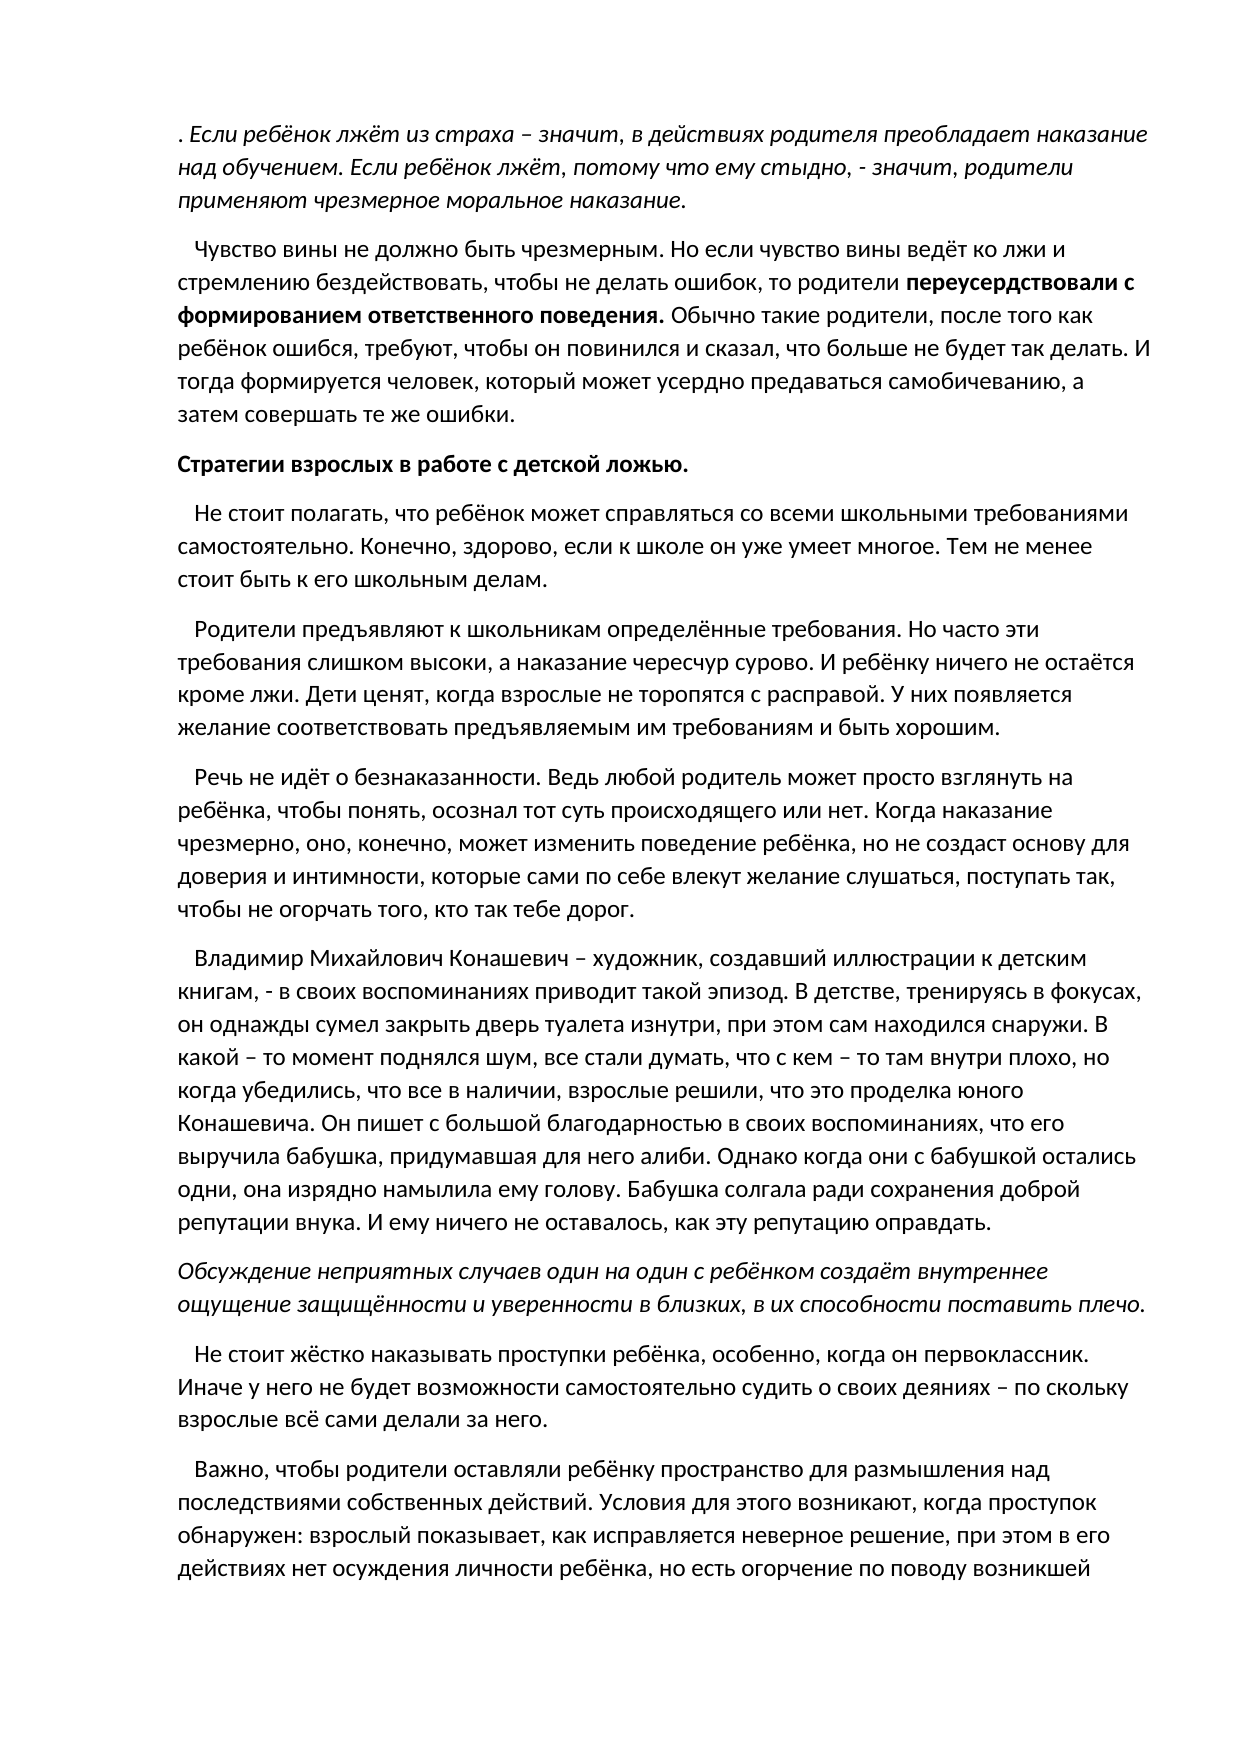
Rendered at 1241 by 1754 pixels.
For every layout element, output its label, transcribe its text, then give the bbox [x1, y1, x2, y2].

text . Если ребёнок лжёт из страха – значит, в действиях родителя преобладает наказание над обучением. Если ребёнок лжёт, потому что ему стыдно, - значит, родители применяют чрезмерное моральное наказание. [177, 118, 1152, 214]
text Чувство вины не должно быть чрезмерным. Но если чувство вины ведёт ко лжи и стремлению бездействовать, чтобы не делать ошибок, то родители переусердствовали с формированием ответственного поведения. Обычно такие родители, после того как ребёнок ошибся, требуют, чтобы он повинился и сказал, что больше не будет так делать. И тогда формируется человек, который может усердно предаваться самобичеванию, а затем совершать те же ошибки. [177, 233, 1152, 429]
text Не стоит полагать, что ребёнок может справляться со всеми школьными требованиями самостоятельно. Конечно, здорово, если к школе он уже умеет многое. Тем не менее стоит быть к его школьным делам. [177, 497, 1152, 594]
text Не стоит жёстко наказывать проступки ребёнка, особенно, когда он первоклассник. Иначе у него не будет возможности самостоятельно судить о своих деяниях – по скольку взрослые всё сами делали за него. [177, 1338, 1152, 1434]
text Родители предъявляют к школьникам определённые требования. Но часто эти требования слишком высоки, а наказание чересчур сурово. И ребёнку ничего не остаётся кроме лжи. Дети ценят, когда взрослые не торопятся с расправой. У них появляется желание соответствовать предъявляемым им требованиям и быть хорошим. [177, 613, 1152, 742]
text Стратегии взрослых в работе с детской ложью. [177, 448, 1152, 478]
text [177, 1453, 1152, 1582]
text Речь не идёт о безнаказанности. Ведь любой родитель может просто взглянуть на ребёнка, чтобы понять, осознал тот суть происходящего или нет. Когда наказание чрезмерно, оно, конечно, может изменить поведение ребёнка, но не создаст основу для доверия и интимности, которые сами по себе влекут желание слушаться, поступать так, чтобы не огорчать того, кто так тебе дорог. [177, 761, 1152, 923]
text Обсуждение неприятных случаев один на один с ребёнком создаёт внутреннее ощущение защищённости и уверенности в близких, в их способности поставить плечо. [177, 1255, 1152, 1319]
text Владимир Михайлович Конашевич – художник, создавший иллюстрации к детским книгам, - в своих воспоминаниях приводит такой эпизод. В детстве, тренируясь в фокусах, он однажды сумел закрыть дверь туалета изнутри, при этом сам находился снаружи. В какой – то момент поднялся шум, все стали думать, что с кем – то там внутри плохо, но когда убедились, что все в наличии, взрослые решили, что это проделка юного Конашевича. Он пишет с большой благодарностью в своих воспоминаниях, что его выручила бабушка, придумавшая для него алиби. Однако когда они с бабушкой остались одни, она изрядно намылила ему голову. Бабушка солгала ради сохранения доброй репутации внука. И ему ничего не оставалось, как эту репутацию оправдать. [177, 942, 1152, 1236]
